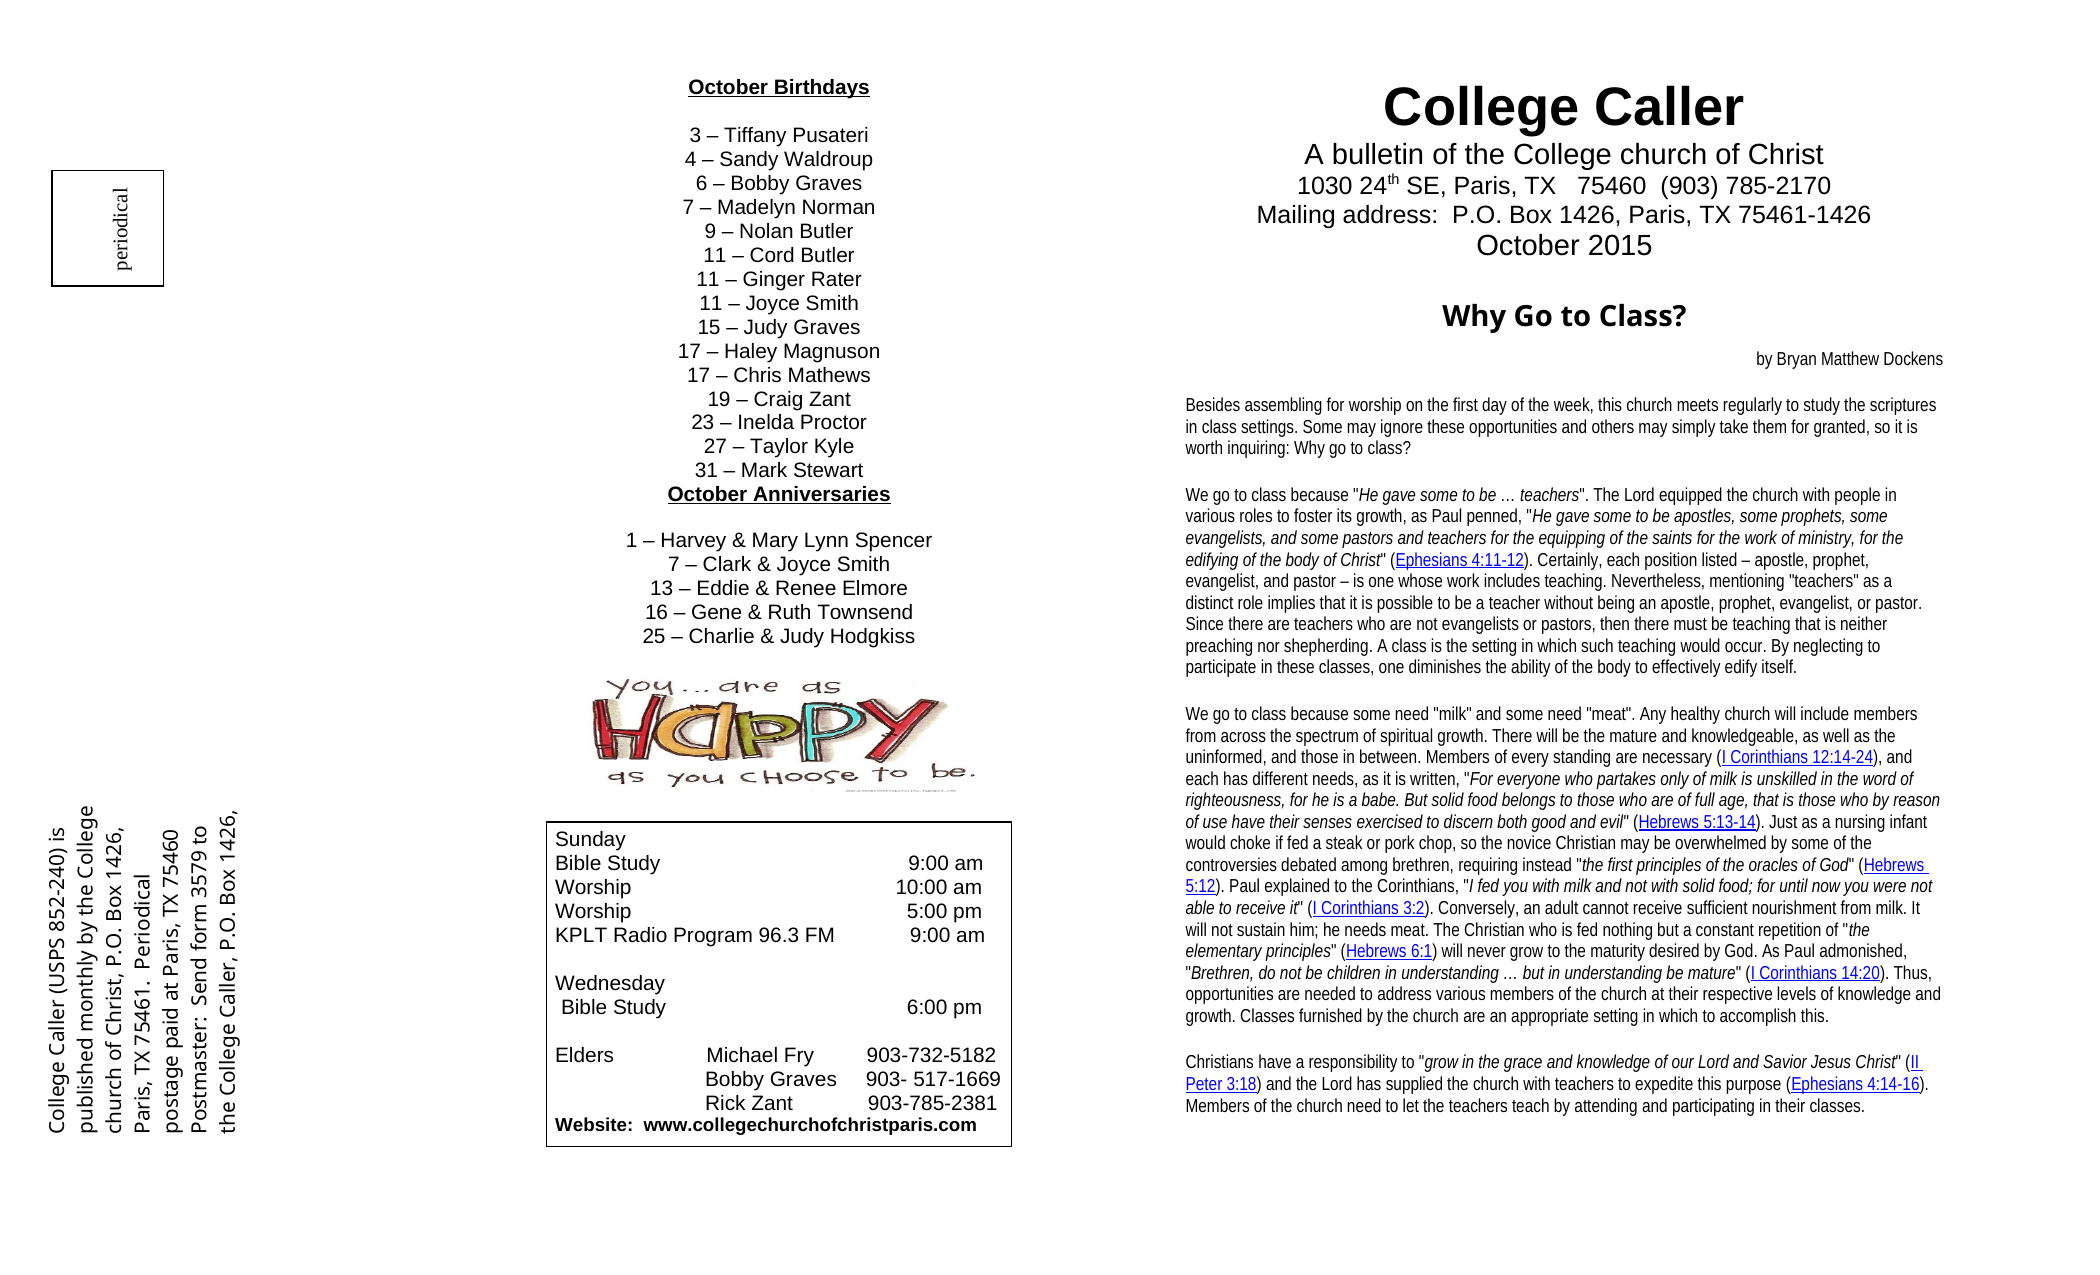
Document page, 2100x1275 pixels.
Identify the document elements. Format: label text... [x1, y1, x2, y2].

text 27 – Taylor Kyle [555, 434, 1003, 458]
text KPLT Radio Program 96.3 FM [555, 922, 1003, 946]
text 1 – Harvey & Mary Lynn Spencer [555, 528, 1003, 552]
text 6 – Bobby Graves [555, 171, 1003, 195]
text 9 – Nolan Butler [555, 219, 1003, 243]
text Bible Study 6:00 pm [555, 994, 1003, 1018]
text 25 – Charlie & Judy Hodgkiss [555, 624, 1003, 648]
text College Caller [1123, 75, 2006, 137]
text 15 – Judy Graves [555, 314, 1003, 338]
text 3 – Tiffany Pusateri [555, 123, 1003, 147]
text Besides assembling for worship on the first day of the week, this church meets regularly to study the scriptures in class settings. Some may ignore these opportunities and others may simply take them for granted, so it is worth inquiring: Why go to class? [1185, 394, 1943, 459]
text We go to class because "He gave some to be … teachers". The Lord equipped the church with people in various roles to foster its growth, as Paul penned, "He gave some to be apostles, some prophets, some evangelists, and some pastors and teachers for the equipping of the saints for the work of ministry, for the edifying of the body of Christ" (Ephesians 4:11-12). Certainly, each position listed – apostle, prophet, evangelist, and pastor – is one whose work includes teaching. Nevertheless, mentioning "teachers" as a distinct role implies that it is possible to be a teacher without being an apostle, prophet, evangelist, or pastor. Since there are teachers who are not evangelists or pastors, then there must be teaching that is neither preaching nor shepherding. A class is the setting in which such teaching would occur. By neglecting to participate in these classes, one diminishes the ability of the body to effectively edify itself. [1185, 484, 1943, 678]
text 11 – Cord [555, 243, 1003, 267]
text 11 – Ginger Rater [555, 267, 1003, 291]
text Bobby Graves 903- 517-1669 [555, 1066, 1003, 1090]
text Worship [555, 874, 1003, 898]
text 23 – Inelda Proctor [555, 410, 1003, 434]
text by Bryan Matthew Dockens [1185, 348, 1943, 369]
subtitle October Birthdays [555, 75, 1003, 99]
subtitle Why Go to Class? [1123, 295, 2006, 335]
text 4 – Sandy Waldroup [555, 147, 1003, 171]
text October Anniversaries [555, 482, 1003, 506]
text 13 – Eddie & Renee Elmore [555, 576, 1003, 600]
text We go to class because some need "milk" and some need "meat". Any healthy church will include members from across the spectrum of spiritual growth. There will be the mature and knowledgeable, as well as the uninformed, and those in between. Members of every standing are necessary (I Corinthians 12:14-24), and each has different needs, as it is written, "For everyone who partakes only of milk is unskilled in the word of righteousness, for he is a babe. But solid food belongs to those who are of full age, that is those who by reason of use have their senses exercised to discern both good and evil" (Hebrews 5:13-14). Just as a nursing infant would choke if fed a steak or pork chop, so the novice Christian may be overwhelmed by some of the controversies debated among brethren, requiring instead "the first principles of the oracles of God" (Hebrews 5:12). Paul explained to the Corinthians, "I fed you with milk and not with solid food; for until now you were not able to receive it" (I Corinthians 3:2). Conversely, an adult cannot receive sufficient nourishment from milk. It will not sustain him; he needs meat. The Christian who is fed nothing but a constant repetition of "the elementary principles" (Hebrews 6:1) will never grow to the maturity desired by God. As Paul admonished, "Brethren, do not be children in understanding … but in understanding be mature" (I Corinthians 14:20). Thus, opportunities are needed to address various members of the church at their respective levels of knowledge and growth. Classes furnished by the church are an appropriate setting in which to accomplish this. [1185, 703, 1943, 1026]
text 11 – Joyce Smith [555, 291, 1003, 314]
text Rick Zant 903-785-2381 [555, 1090, 1003, 1109]
text 17 – Haley Magnuson [555, 338, 1003, 362]
text 7 – Madelyn Norman [555, 195, 1003, 219]
text 16 – Gene & Ruth Townsend [555, 600, 1003, 624]
text Christians have a responsibility to "grow in the grace and knowledge of our Lord and Savior Jesus Christ" (II Peter 3:18) and the Lord has supplied the church with teachers to expedite this purpose (Ephesians 4:14-16). Members of the church need to let the teachers teach by attending and participating in their classes. [1185, 1051, 1943, 1116]
text Mailing address: P.O. Box 1426, Paris, TX 75461-1426 [1123, 199, 2006, 228]
text October 2015 [1123, 228, 2006, 262]
text 31 – Mark Stewart [555, 458, 1003, 482]
text A bulletin of the College [1123, 137, 2006, 171]
picture [576, 673, 982, 796]
text Worship [555, 898, 1003, 922]
text 7 – Clark & Joyce Smith [555, 552, 1003, 576]
text 17 – Chris Mathews [555, 362, 1003, 386]
text Website: www.collegechurchofchristparis.com [547, 1109, 1011, 1146]
text 1030 24th SE, Paris, TX 75460 (903) 785-2170 [1123, 171, 2006, 199]
text 19 – Craig Zant [555, 386, 1003, 410]
text Elders Michael Fry 903-732-5182 [555, 1042, 1003, 1066]
text Wednesday [555, 971, 1003, 994]
text Sunday Bible Study [547, 823, 1011, 874]
